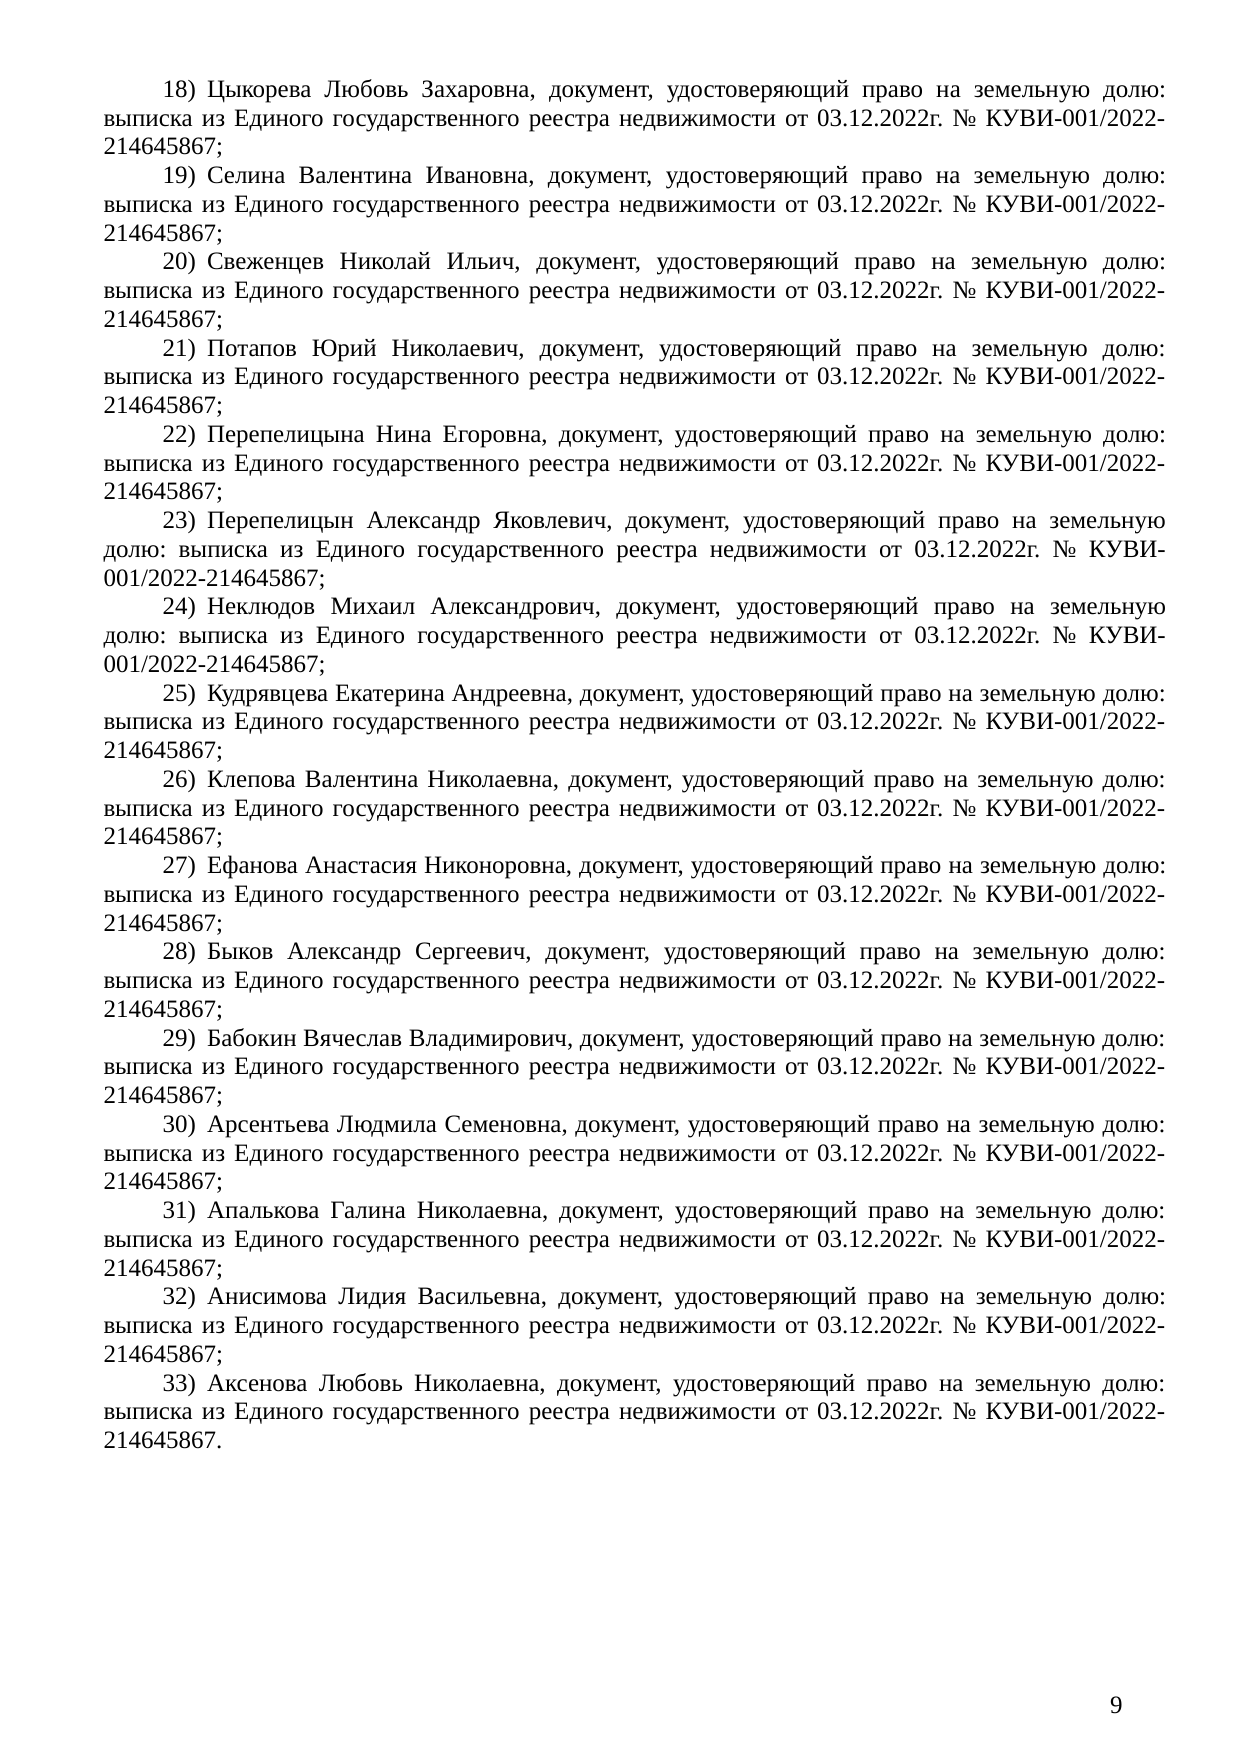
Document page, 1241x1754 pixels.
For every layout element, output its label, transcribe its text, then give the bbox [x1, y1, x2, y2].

list Бабокин Вячеслав Владимирович, документ, удостоверяющий право на земельную долю: выписка из Единого государственного реестра недвижимости от 03.12.2022г. № КУВИ-001/2022-214645867; [103, 1023, 1167, 1109]
list Апалькова Галина Николаевна, документ, удостоверяющий право на земельную долю: выписка из Единого государственного реестра недвижимости от 03.12.2022г. № КУВИ-001/2022-214645867; [103, 1195, 1167, 1281]
list Арсентьева Людмила Семеновна, документ, удостоверяющий право на земельную долю: выписка из Единого государственного реестра недвижимости от 03.12.2022г. № КУВИ-001/2022-214645867; [103, 1109, 1167, 1195]
list Кудрявцева Екатерина Андреевна, документ, удостоверяющий право на земельную долю: выписка из Единого государственного реестра недвижимости от 03.12.2022г. № КУВИ-001/2022-214645867; [103, 678, 1167, 764]
list Перепелицын Александр Яковлевич, документ, удостоверяющий право на земельную долю: выписка из Единого государственного реестра недвижимости от 03.12.2022г. № КУВИ-001/2022-214645867; [103, 505, 1167, 591]
list Быков Александр Сергеевич, документ, удостоверяющий право на земельную долю: выписка из Единого государственного реестра недвижимости от 03.12.2022г. № КУВИ-001/2022-214645867; [103, 936, 1167, 1023]
list Потапов Юрий Николаевич, документ, удостоверяющий право на земельную долю: выписка из Единого государственного реестра недвижимости от 03.12.2022г. № КУВИ-001/2022-214645867; [103, 333, 1167, 419]
list Анисимова Лидия Васильевна, документ, удостоверяющий право на земельную долю: выписка из Единого государственного реестра недвижимости от 03.12.2022г. № КУВИ-001/2022-214645867; [103, 1281, 1167, 1368]
list Перепелицына Нина Егоровна, документ, удостоверяющий право на земельную долю: выписка из Единого государственного реестра недвижимости от 03.12.2022г. № КУВИ-001/2022-214645867; [103, 419, 1167, 505]
list Свеженцев Николай Ильич, документ, удостоверяющий право на земельную долю: выписка из Единого государственного реестра недвижимости от 03.12.2022г. № КУВИ-001/2022-214645867; [103, 246, 1167, 333]
list Неклюдов Михаил Александрович, документ, удостоверяющий право на земельную долю: выписка из Единого государственного реестра недвижимости от 03.12.2022г. № КУВИ-001/2022-214645867; [103, 591, 1167, 678]
list Ефанова Анастасия Никоноровна, документ, удостоверяющий право на земельную долю: выписка из Единого государственного реестра недвижимости от 03.12.2022г. № КУВИ-001/2022-214645867; [103, 850, 1167, 936]
list Цыкорева Любовь Захаровна, документ, удостоверяющий право на земельную долю: выписка из Единого государственного реестра недвижимости от 03.12.2022г. № КУВИ-001/2022-214645867; [103, 74, 1167, 160]
list Селина Валентина Ивановна, документ, удостоверяющий право на земельную долю: выписка из Единого государственного реестра недвижимости от 03.12.2022г. № КУВИ-001/2022-214645867; [103, 160, 1167, 246]
list Аксенова Любовь Николаевна, документ, удостоверяющий право на земельную долю: выписка из Единого государственного реестра недвижимости от 03.12.2022г. № КУВИ-001/2022-214645867. [103, 1368, 1167, 1454]
list Клепова Валентина Николаевна, документ, удостоверяющий право на земельную долю: выписка из Единого государственного реестра недвижимости от 03.12.2022г. № КУВИ-001/2022-214645867; [103, 764, 1167, 850]
